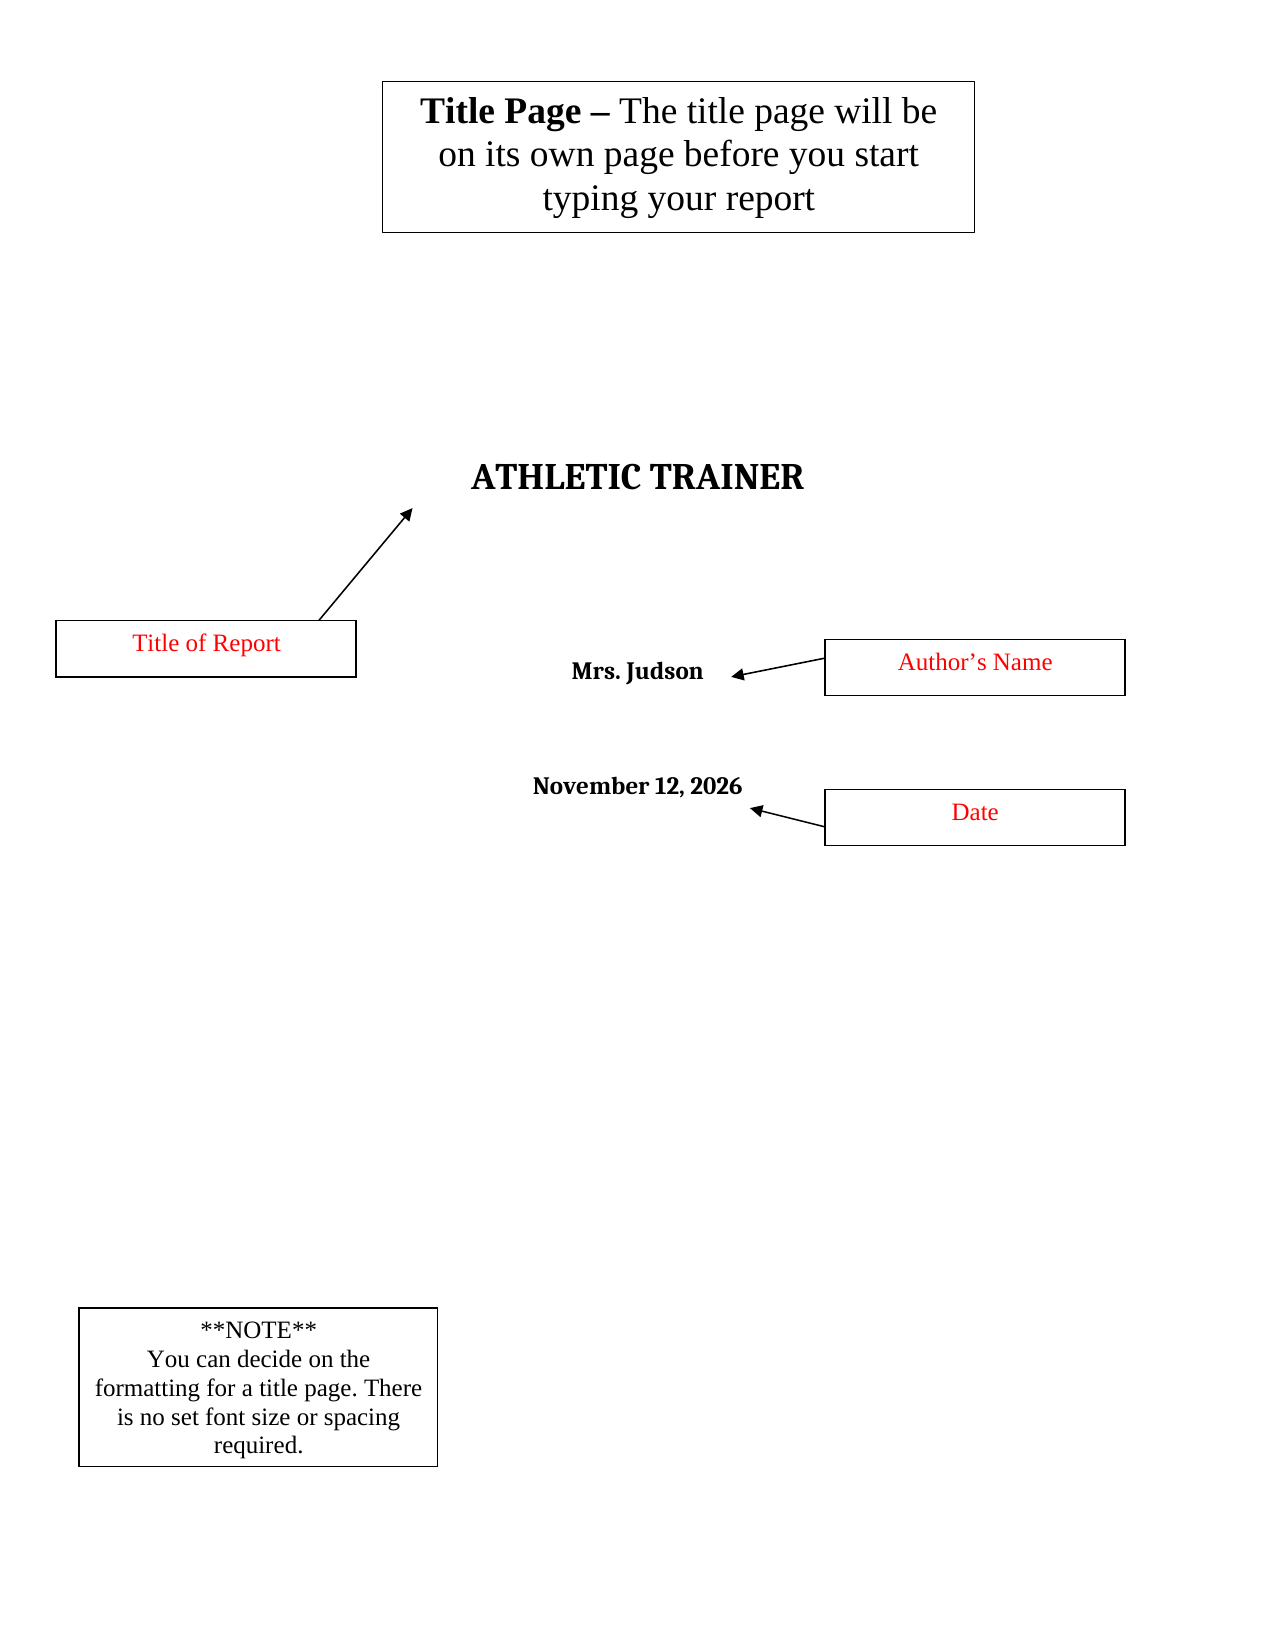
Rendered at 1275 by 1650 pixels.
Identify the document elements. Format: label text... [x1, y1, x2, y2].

text Athletic Trainer [187, 456, 1087, 499]
text Mrs. Judson [187, 657, 824, 686]
text November 18, 2013 [187, 772, 1087, 801]
